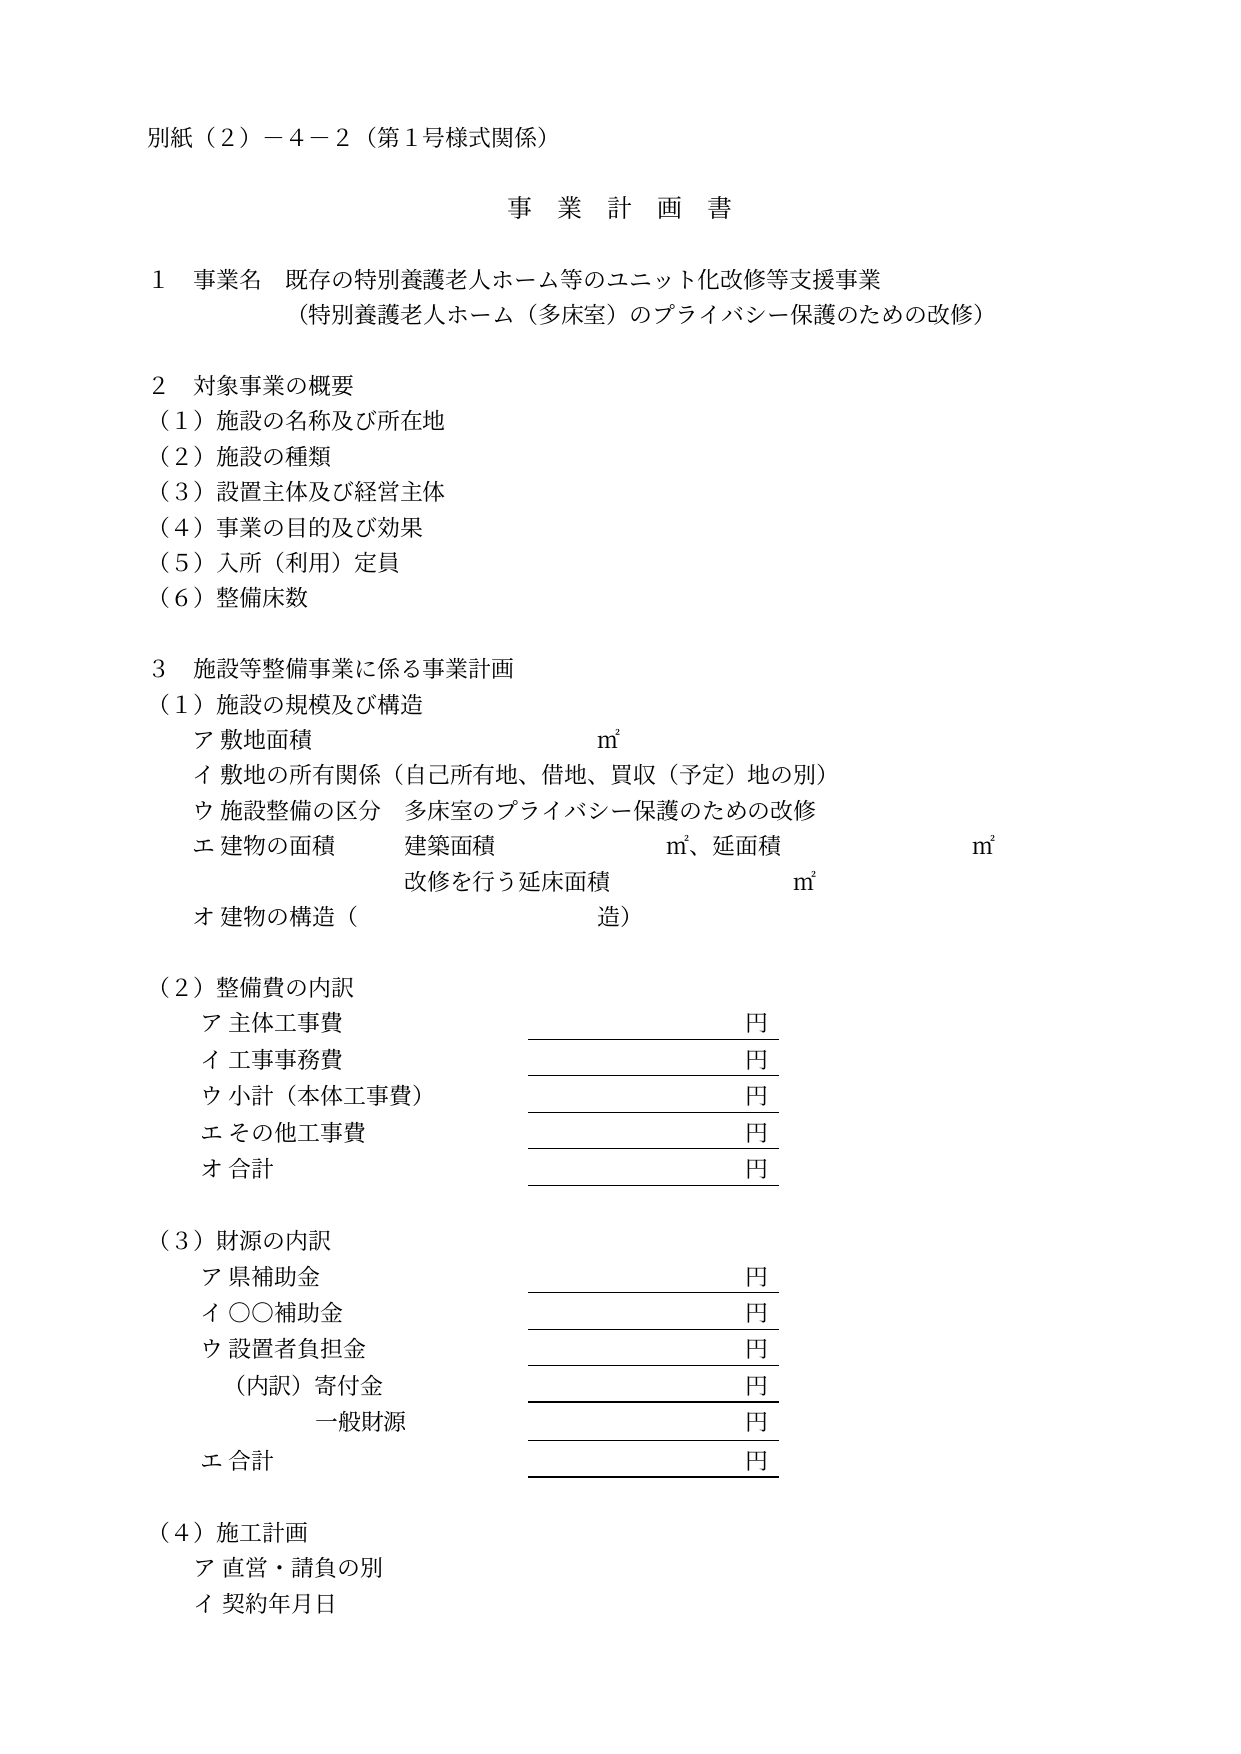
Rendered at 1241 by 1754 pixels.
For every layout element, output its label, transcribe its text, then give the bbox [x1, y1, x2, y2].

text ２ 対象事業の概要 [148, 366, 1092, 401]
text ア 敷地面積 ㎡ [148, 720, 1092, 756]
table_cell 円 [528, 1149, 779, 1185]
text （４）事業の目的及び効果 [148, 508, 1092, 543]
text ア 直営・請負の別 [148, 1548, 1092, 1584]
text （４）施工計画 [148, 1513, 1092, 1548]
text （３）財源の内訳 [148, 1221, 1092, 1257]
text ３ 施設等整備事業に係る事業計画 [148, 649, 1092, 685]
table_cell 円 [528, 1293, 779, 1328]
text （６）整備床数 [148, 578, 1092, 614]
table_cell エ その他工事費 [189, 1112, 528, 1148]
table_cell 円 [528, 1366, 779, 1401]
text （２）施設の種類 [148, 437, 1092, 472]
table_cell 円 [528, 1330, 779, 1365]
table_cell ウ 小計（本体工事費） [189, 1075, 528, 1112]
table_cell 円 [528, 1441, 779, 1476]
table_cell イ ○○補助金 [189, 1292, 528, 1328]
table_cell 円 [528, 1403, 779, 1440]
table_cell エ 合計 [189, 1440, 528, 1476]
text エ 建物の面積 建築面積 ㎡、延面積 ㎡ [148, 826, 1092, 862]
table_cell 円 [528, 1076, 779, 1112]
text ウ 施設整備の区分 多床室のプライバシー保護のための改修 [148, 791, 1092, 826]
text オ 建物の構造（ 造） [148, 897, 1092, 933]
table_cell 一般財源 [189, 1401, 528, 1440]
text （２）整備費の内訳 [148, 968, 1092, 1003]
text 別紙（２）－４－２（第１号様式関係） [148, 118, 1092, 153]
table_header 円 [528, 1004, 779, 1039]
text （特別養護老人ホーム（多床室）のプライバシー保護のための改修） [148, 295, 1092, 331]
table_cell オ 合計 [189, 1148, 528, 1185]
table_cell 円 [528, 1040, 779, 1075]
table_header ア 県補助金 [189, 1257, 528, 1292]
table_cell 円 [528, 1113, 779, 1148]
text １ 事業名 既存の特別養護老人ホーム等のユニット化改修等支援事業 [148, 260, 1092, 295]
table_header 円 [528, 1257, 779, 1292]
text イ 敷地の所有関係（自己所有地、借地、買収（予定）地の別） [148, 756, 1092, 791]
text （３）設置主体及び経営主体 [148, 472, 1092, 508]
text （１）施設の規模及び構造 [148, 685, 1092, 720]
table_cell （内訳）寄付金 [189, 1365, 528, 1401]
text 事 業 計 画 書 [148, 189, 1092, 224]
text （１）施設の名称及び所在地 [148, 401, 1092, 437]
text イ 契約年月日 [148, 1584, 1092, 1619]
table_header ア 主体工事費 [189, 1004, 528, 1039]
text 改修を行う延床面積 ㎡ [148, 862, 1092, 897]
table_cell イ 工事事務費 [189, 1039, 528, 1075]
text （５）入所（利用）定員 [148, 543, 1092, 578]
table_cell ウ 設置者負担金 [189, 1329, 528, 1365]
